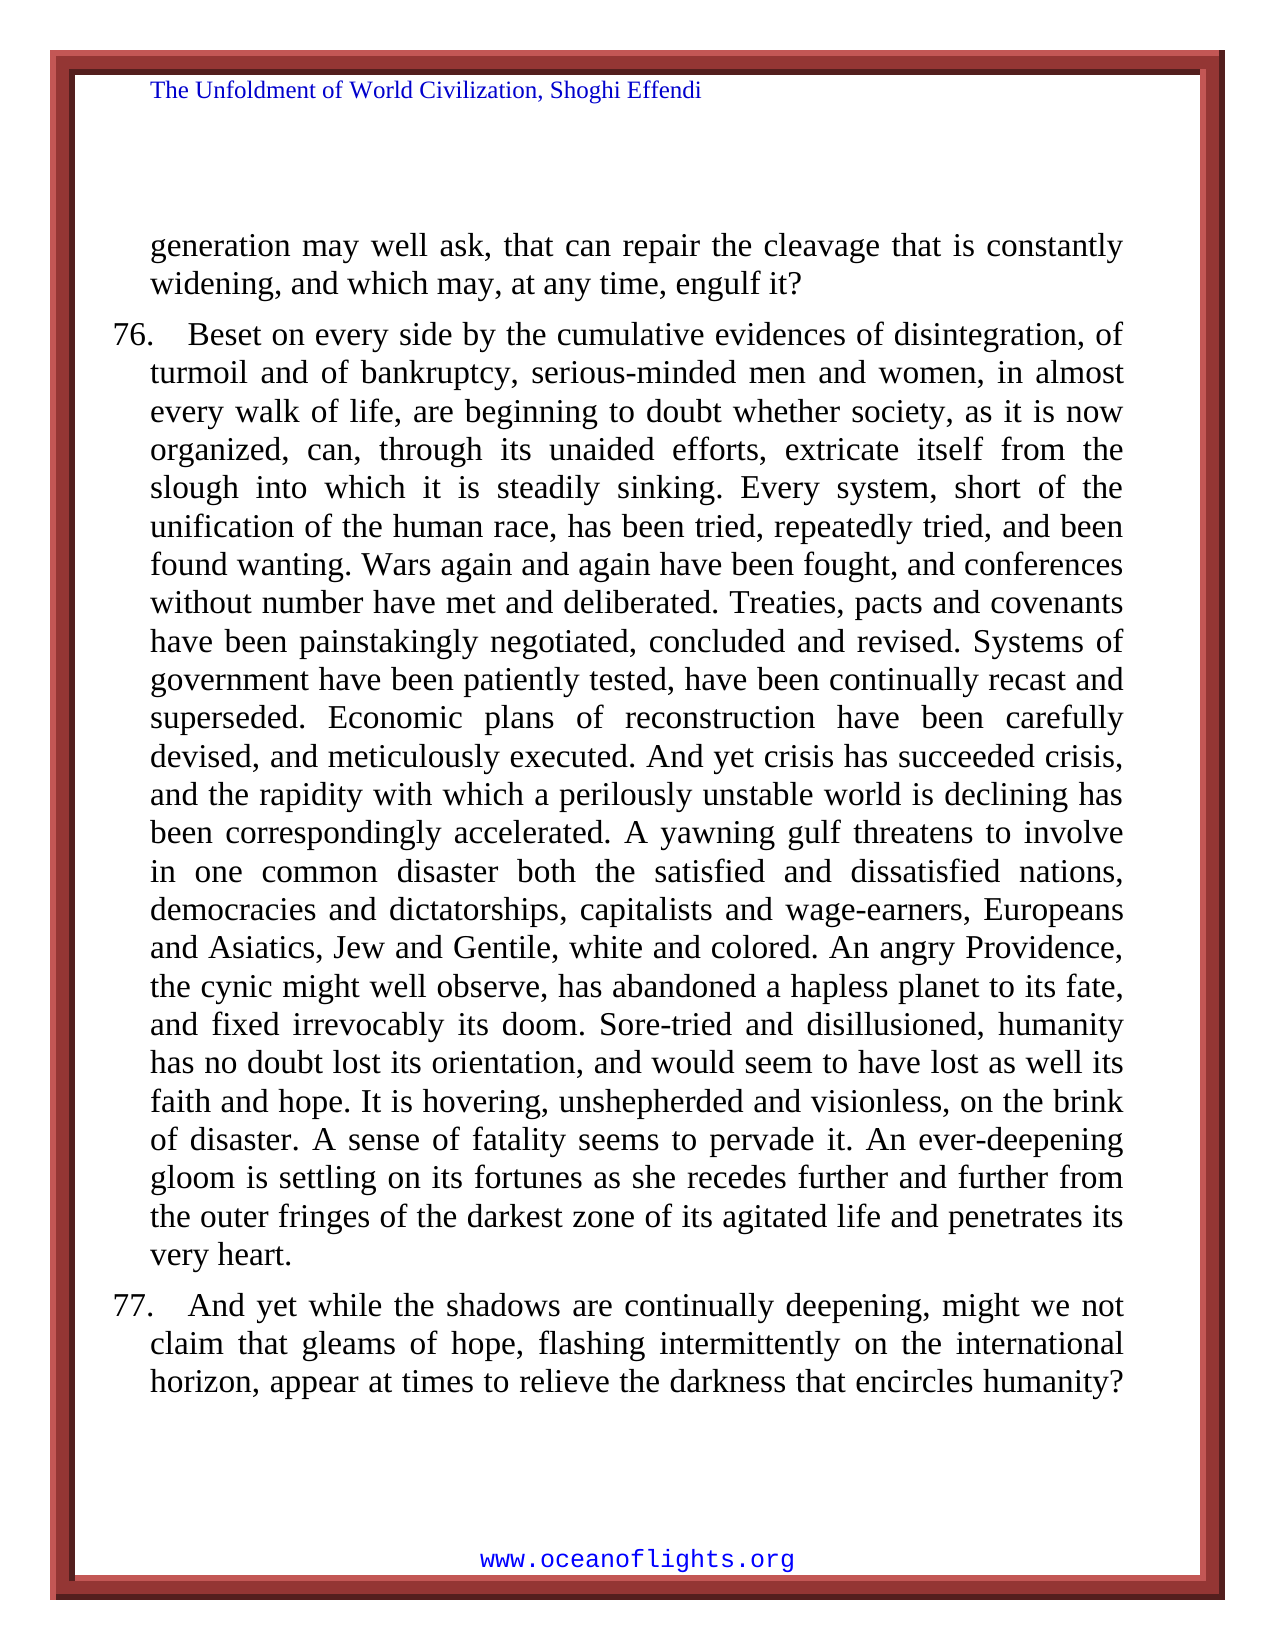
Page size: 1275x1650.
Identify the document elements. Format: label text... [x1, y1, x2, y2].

list Beset on every side by the cumulative evidences of disintegration, of turmoil and of bankruptcy, serious-minded men and women, in almost every walk of life, are beginning to doubt whether society, as it is now organized, can, through its unaided efforts, extricate itself from the slough into which it is steadily sinking. Every system, short of the unification of the human race, has been tried, repeatedly tried, and been found wanting. Wars again and again have been fought, and conferences without number have met and deliberated. Treaties, pacts and covenants have been painstakingly negotiated, concluded and revised. Systems of government have been patiently tested, have been continually recast and superseded. Economic plans of reconstruction have been carefully devised, and meticulously executed. And yet crisis has succeeded crisis, and the rapidity with which a perilously unstable world is declining has been correspondingly accelerated. A yawning gulf threatens to involve in one common disaster both the satisfied and dissatisfied nations, democracies and dictatorships, capitalists and wage-earners, Europeans and Asiatics, Jew and Gentile, white and colored. An angry Providence, the cynic might well observe, has abandoned a hapless planet to its fate, and fixed irrevocably its doom. Sore-tried and disillusioned, humanity has no doubt lost its orientation, and would seem to have lost as well its faith and hope. It is hovering, unshepherded and visionless, on the brink of disaster. A sense of fatality seems to pervade it. An ever-deepening gloom is settling on its fortunes as she recedes further and further from the outer fringes of the darkest zone of its agitated life and penetrates its very heart. [112, 314, 1125, 1272]
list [112, 1285, 1125, 1400]
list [112, 225, 1125, 302]
